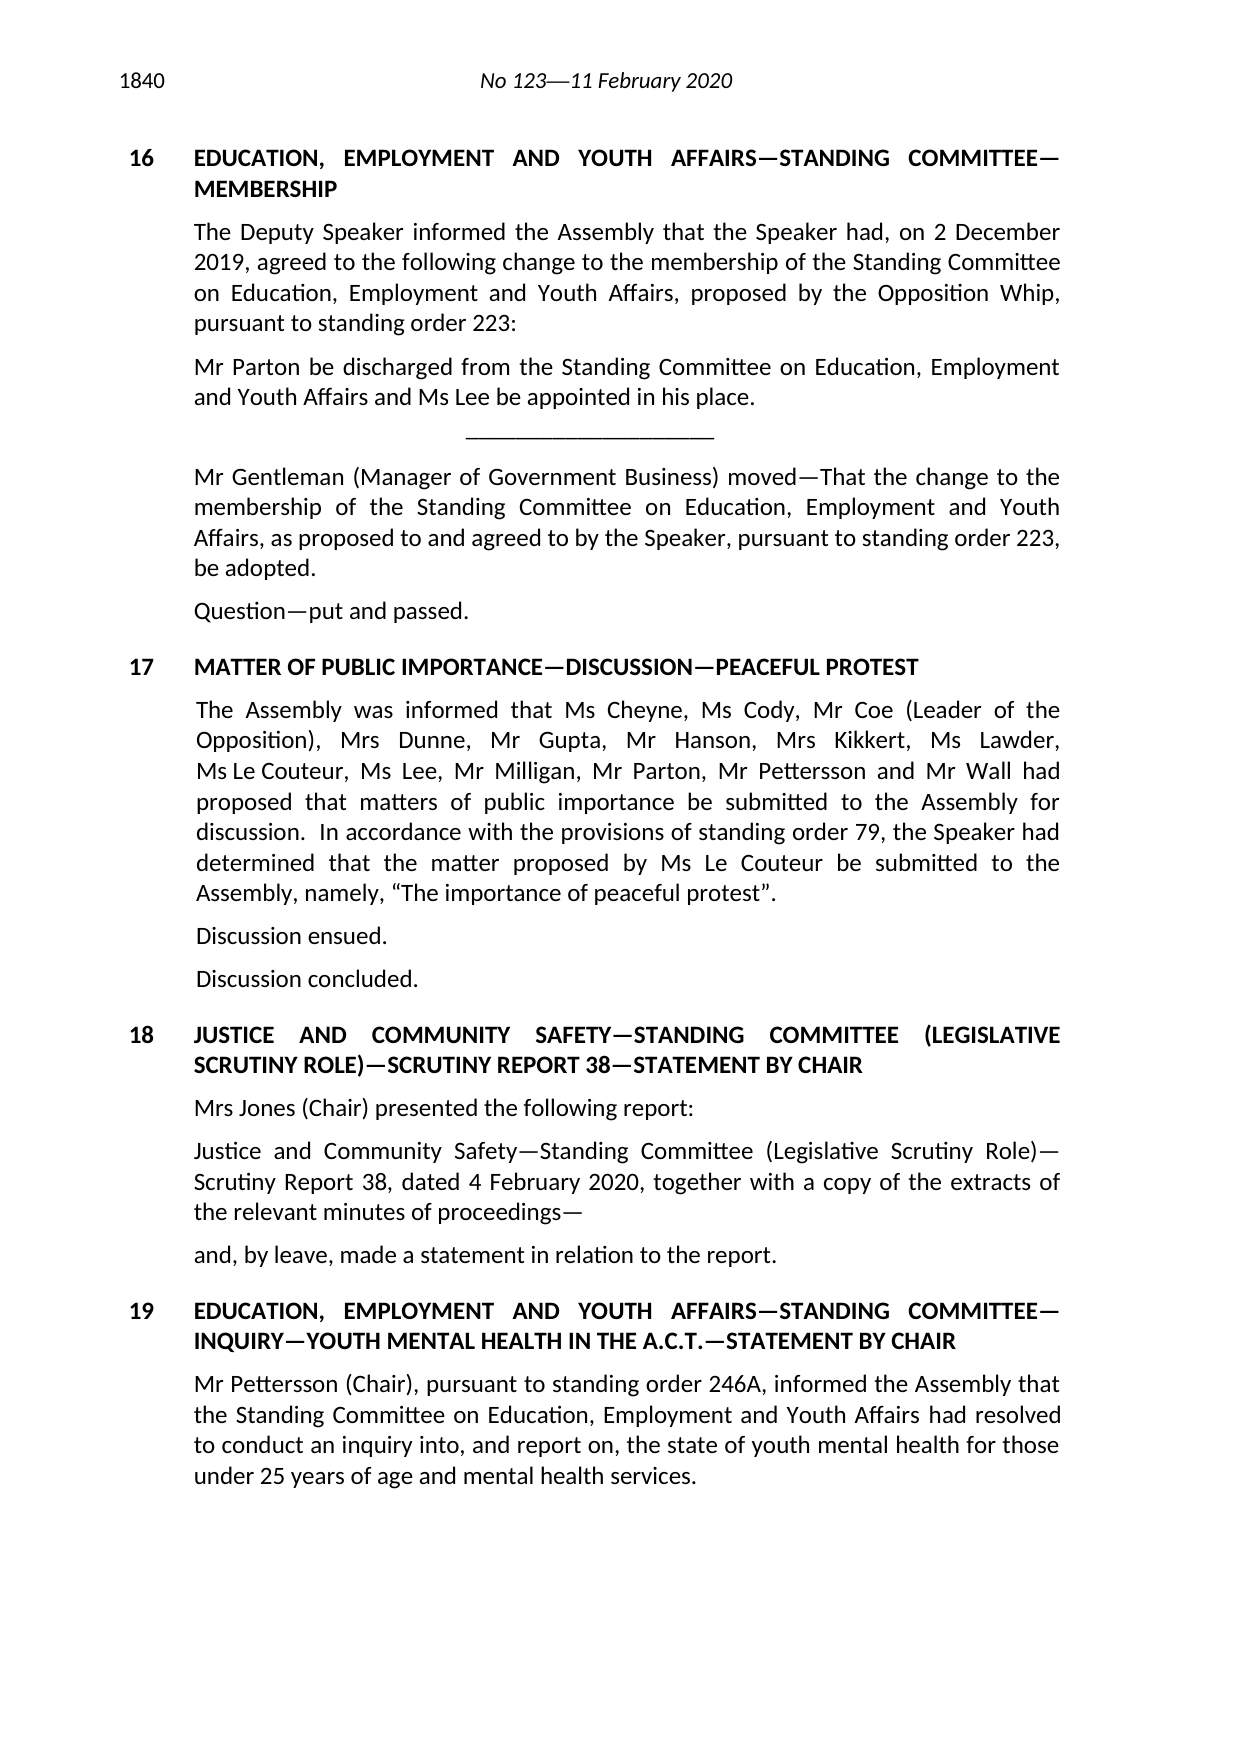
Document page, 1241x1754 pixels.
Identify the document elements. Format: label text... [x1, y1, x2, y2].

text ____________________ [118, 412, 1062, 442]
text Discussion ensued. [196, 920, 1062, 951]
subtitle 18 Justice and Community Safety—Standing Committee (Legislative Scrutiny Role)—SCRUTINY REPORT 38—STATEMENT BY CHAIR [118, 1019, 1062, 1080]
text Mr Parton be discharged from the Standing Committee on Education, Employment and Youth Affairs and Ms Lee be appointed in his place. [193, 351, 1062, 412]
text Justice and Community Safety—Standing Committee (Legislative Scrutiny Role)—Scrutiny Report 38, dated 4 February 2020, together with a copy of the extracts of the relevant minutes of proceedings— [193, 1135, 1062, 1227]
subtitle 16 EDUCATION, EMPLOYMENT AND YOUTH AFFAIRS—STANDING COMMITTEE—Membership [118, 142, 1062, 203]
text Question—put and passed. [193, 596, 1062, 626]
text The Assembly was informed that Ms Cheyne, Ms Cody, Mr Coe (Leader of the Opposition), Mrs Dunne, Mr Gupta, Mr Hanson, Mrs Kikkert, Ms Lawder, Ms Le Couteur, Ms Lee, Mr Milligan, Mr Parton, Mr Pettersson and Mr Wall had proposed that matters of public importance be submitted to the Assembly for discussion. In accordance with the provisions of standing order 79, the Speaker had determined that the matter proposed by Ms Le Couteur be submitted to the Assembly, namely, “The importance of peaceful protest”. [196, 694, 1062, 908]
text 17 MATTER OF PUBLIC IMPORTANCE—DISCUSSION—Peaceful protest [118, 651, 1062, 682]
text and, by leave, made a statement in relation to the report. [193, 1239, 1062, 1270]
text Mr Pettersson (Chair), pursuant to standing order 246A, informed the Assembly that the Standing Committee on Education, Employment and Youth Affairs had resolved to conduct an inquiry into, and report on, the state of youth mental health for those under 25 years of age and mental health services. [193, 1368, 1062, 1491]
text Mrs Jones (Chair) presented the following report: [193, 1092, 1062, 1123]
text The Deputy Speaker informed the Assembly that the Speaker had, on 2 December 2019, agreed to the following change to the membership of the Standing Committee on Education, Employment and Youth Affairs, proposed by the Opposition Whip, pursuant to standing order 223: [193, 216, 1062, 338]
text 19 Education, Employment and Youth Affairs—Standing Committee—INQUIRY—Youth mental health in the A.C.T.—STATEMENT BY CHAIR [118, 1295, 1062, 1356]
text Mr Gentleman (Manager of Government Business) moved—That the change to the membership of the Standing Committee on Education, Employment and Youth Affairs, as proposed to and agreed to by the Speaker, pursuant to standing order 223, be adopted. [193, 461, 1062, 583]
text Discussion concluded. [196, 963, 1062, 994]
